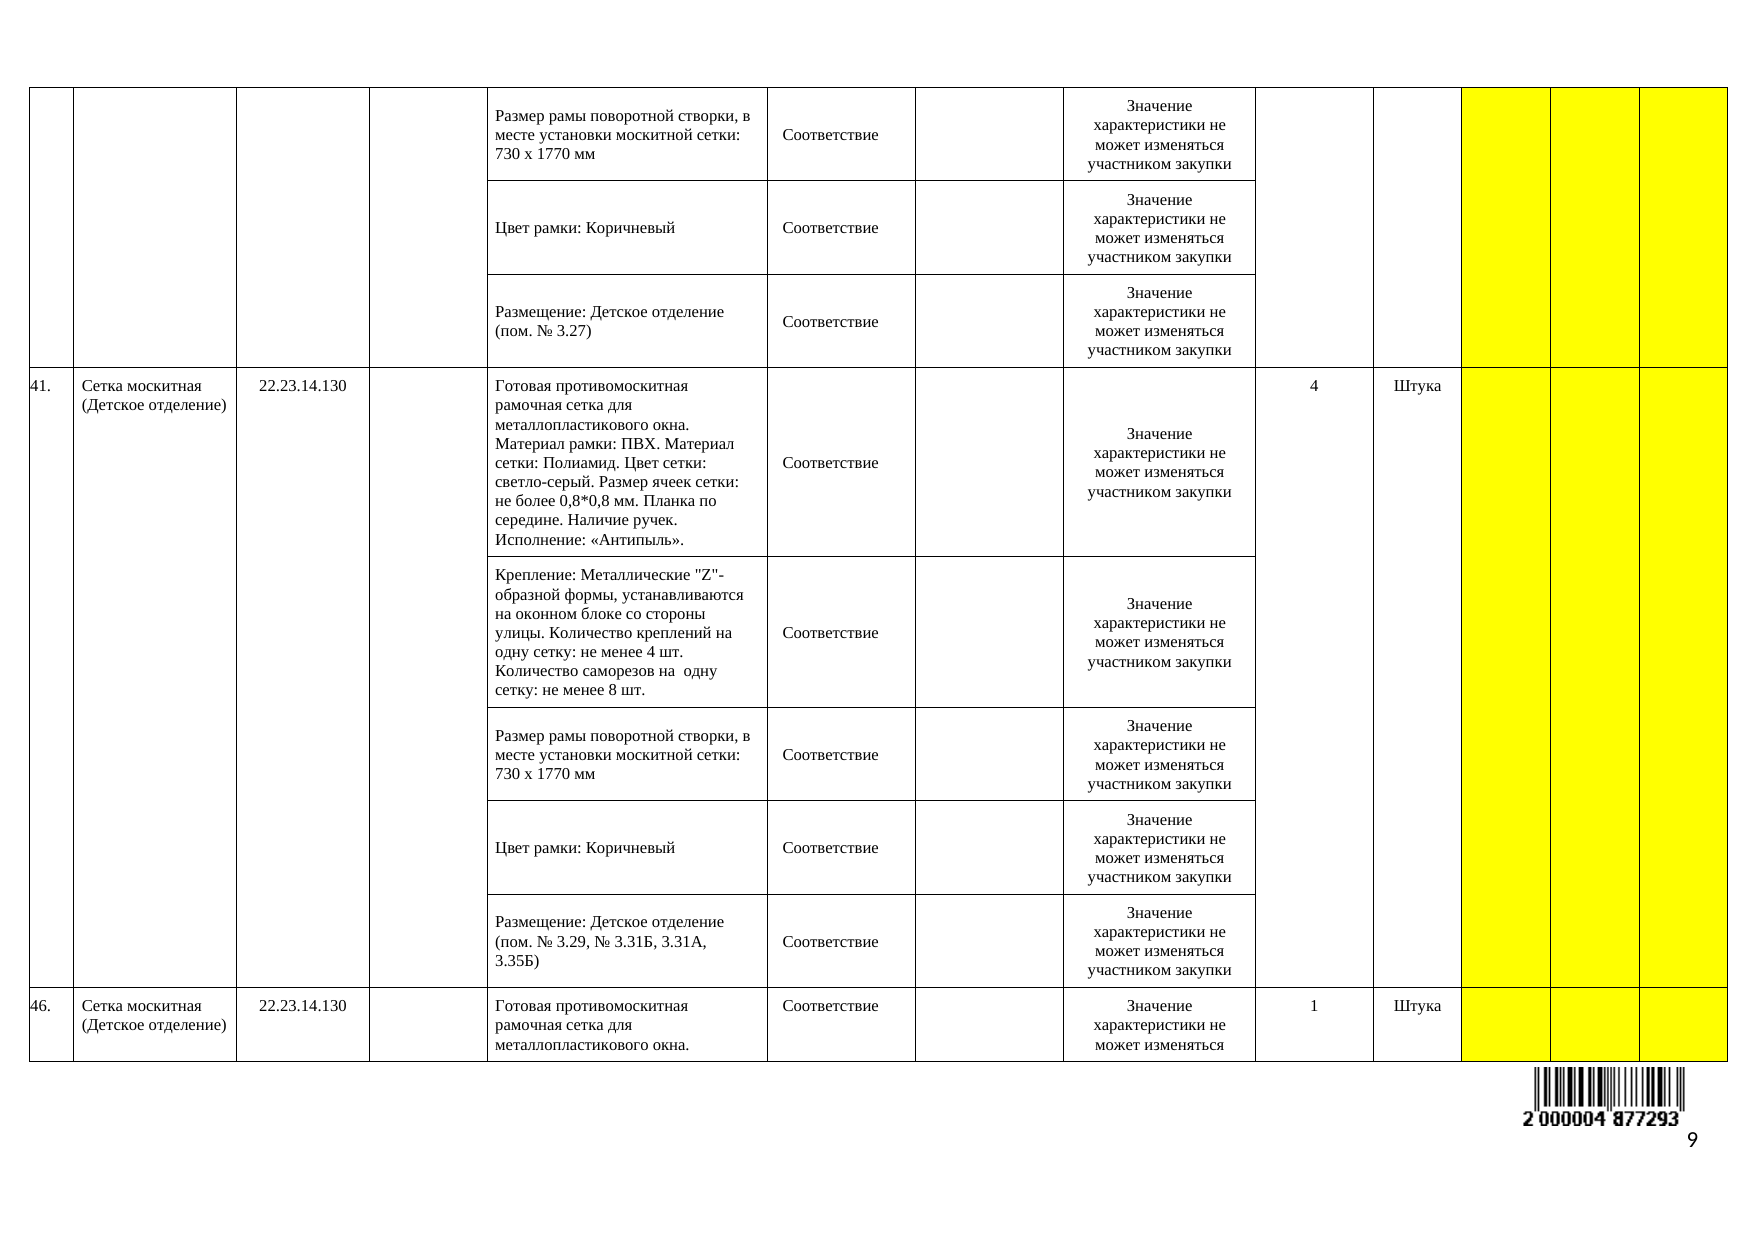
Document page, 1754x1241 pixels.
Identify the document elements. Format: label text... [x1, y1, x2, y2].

table_cell Соответствие [768, 181, 915, 274]
table_cell Значение характеристики не может изменяться участником закупки [1064, 557, 1255, 707]
table_cell Соответствие [768, 275, 915, 367]
table_cell Соответствие [768, 895, 915, 987]
table_cell Размещение: Детское отделение (пом. № 3.27) [488, 275, 767, 367]
table_cell Цвет рамки: Коричневый [488, 181, 767, 274]
table_cell [916, 557, 1063, 707]
table_cell Сетка москитная (Детское отделение) [74, 988, 236, 1061]
table_cell Значение характеристики не может изменяться участником закупки [1064, 275, 1255, 367]
table_cell Сетка москитная (Детское отделение) [74, 368, 236, 987]
table_cell [916, 801, 1063, 894]
table_cell Соответствие [768, 801, 915, 894]
table_cell [30, 988, 73, 1061]
table_cell [30, 368, 73, 987]
table_cell 4 [1256, 368, 1373, 987]
table_cell [916, 368, 1063, 556]
table_cell Значение характеристики не может изменяться участником закупки [1064, 895, 1255, 987]
table_cell [916, 181, 1063, 274]
table_cell [370, 368, 487, 987]
table_cell [1462, 988, 1550, 1061]
table_cell [1640, 368, 1727, 987]
table_cell Соответствие [768, 88, 915, 180]
table_cell Соответствие [768, 557, 915, 707]
table_cell [916, 88, 1063, 180]
table_cell [916, 988, 1063, 1061]
table_cell [916, 275, 1063, 367]
table_cell Значение характеристики не может изменяться участником закупки [1064, 368, 1255, 556]
table_cell Размер рамы поворотной створки, в месте установки москитной сетки: 730 х 1770 мм [488, 708, 767, 800]
table_cell Соответствие [768, 988, 915, 1061]
table_cell 1 [1256, 988, 1373, 1061]
table_cell 22.23.14.130 [237, 988, 369, 1061]
table_cell [370, 988, 487, 1061]
table_cell Значение характеристики не может изменяться участником закупки [1064, 801, 1255, 894]
table_cell [1551, 988, 1639, 1061]
table_cell [1462, 368, 1550, 987]
table_cell Размер рамы поворотной створки, в месте установки москитной сетки: 730 х 1770 мм [488, 88, 767, 180]
table_cell Соответствие [768, 708, 915, 800]
table_cell Цвет рамки: Коричневый [488, 801, 767, 894]
table_cell Крепление: Металлические "Z"- образной формы, устанавливаются на оконном блоке со стороны улицы. Количество креплений на одну сетку: не менее 4 шт. Количество саморезов на одну сетку: не менее 8 шт. [488, 557, 767, 707]
table_cell [1551, 368, 1639, 987]
table_cell Значение характеристики не может изменяться участником закупки [1064, 708, 1255, 800]
table_cell 22.23.14.130 [237, 368, 369, 987]
table_cell Размещение: Детское отделение (пом. № 3.29, № 3.31Б, 3.31А, 3.35Б) [488, 895, 767, 987]
table_cell Значение характеристики не может изменяться участником закупки [1064, 88, 1255, 180]
table_cell [916, 895, 1063, 987]
table_cell Штука [1374, 988, 1461, 1061]
table_cell Штука [1374, 368, 1461, 987]
table_cell Соответствие [768, 368, 915, 556]
table_cell Значение характеристики не может изменяться участником закупки [1064, 181, 1255, 274]
table_cell [916, 708, 1063, 800]
picture [1520, 1067, 1698, 1126]
table_cell [1640, 988, 1727, 1061]
table_cell Значение характеристики не может изменяться участником закупки [1064, 988, 1255, 1061]
